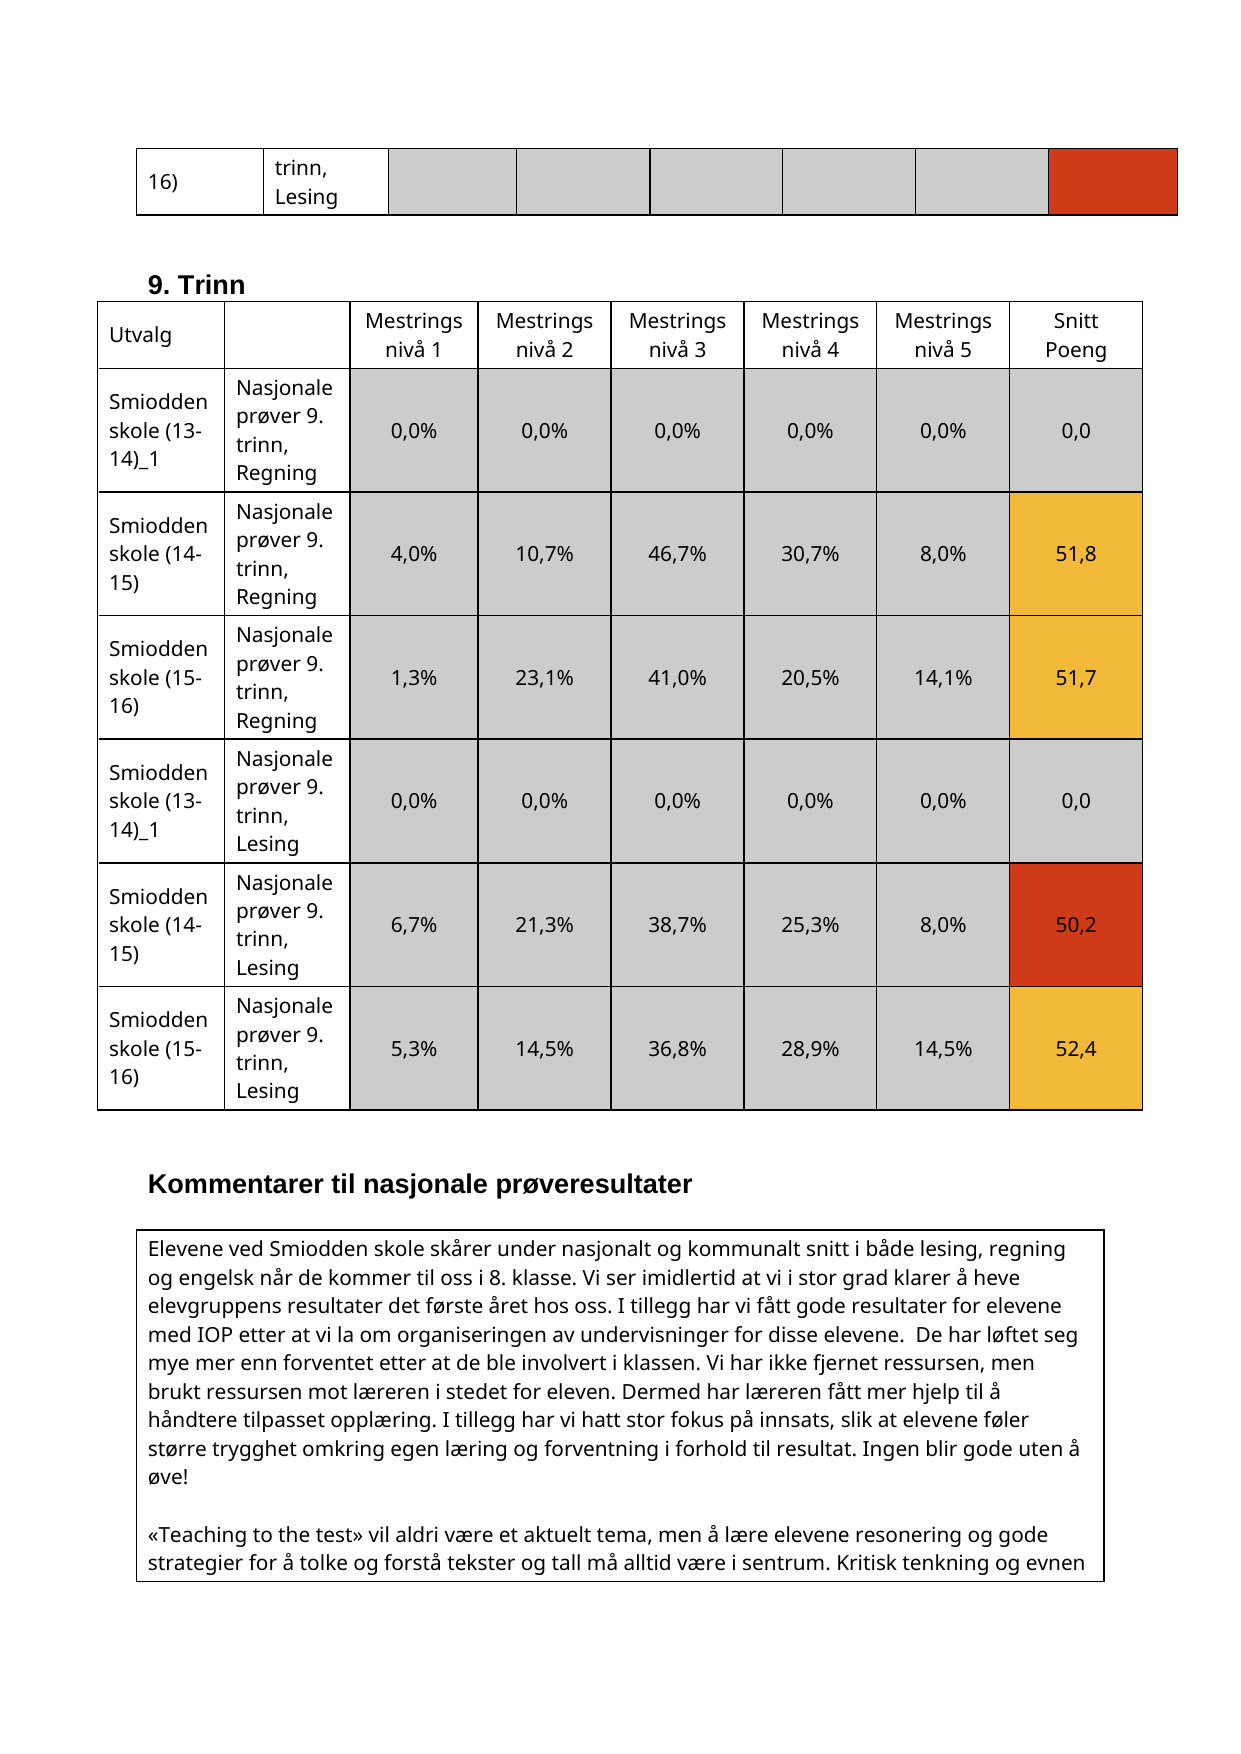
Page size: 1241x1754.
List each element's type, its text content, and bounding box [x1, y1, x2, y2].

table_cell 14,1% [877, 616, 1009, 738]
table_cell 36,6% [651, 149, 782, 214]
table_cell 4,0% [351, 493, 477, 615]
table_cell 0,0% [877, 369, 1009, 491]
table_cell 0,0% [612, 740, 743, 862]
table_cell 0,0 [1010, 369, 1142, 491]
table_cell Nasjonale prøver 9. trinn, Lesing [225, 740, 349, 862]
table_cell 0,0% [351, 740, 477, 862]
table_header Mestringsnivå 4 [745, 302, 876, 367]
table_cell 0,0% [877, 740, 1009, 862]
table_cell 10,7% [479, 493, 610, 615]
table_header Mestringsnivå 5 [877, 302, 1009, 367]
table_cell Nasjonale prøver 9. trinn, Lesing [225, 864, 349, 986]
table_cell 41,0% [612, 616, 743, 738]
table_cell 23,1% [479, 616, 610, 738]
table_cell 30,7% [745, 493, 876, 615]
text 9. Trinn [148, 241, 1093, 301]
table_cell 21,3% [479, 864, 610, 986]
table_cell 17,1% [389, 149, 516, 214]
table_cell 28,9% [745, 987, 876, 1109]
table_cell 13,4% [783, 149, 915, 214]
table_cell 51,8 [1010, 493, 1142, 615]
table_cell 3,7% [916, 149, 1048, 214]
text Kommentarer til nasjonale prøveresultater [148, 1168, 1093, 1200]
table_cell Smiodden skole (13-14)_1 [98, 369, 224, 491]
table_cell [137, 149, 263, 214]
table_header Snitt Poeng [1010, 302, 1142, 367]
table_cell 8,0% [877, 864, 1009, 986]
table_cell 52,4 [1010, 987, 1142, 1109]
table_cell 0,0% [745, 369, 876, 491]
table_cell 50,2 [1010, 864, 1142, 986]
table_cell 29,3% [517, 149, 649, 214]
table_cell Nasjonale prøver 9. trinn, Regning [225, 369, 349, 491]
table_cell 14,5% [479, 987, 610, 1109]
table_cell 45,7 [1049, 149, 1177, 214]
table_cell Nasjonale prøver 9. trinn, Regning [225, 493, 349, 615]
table_cell 8,0% [877, 493, 1009, 615]
table_cell Nasjonale prøver 9. trinn, Regning [225, 616, 349, 738]
table_cell Smiodden skole (14-15) [98, 492, 224, 615]
table_cell Smiodden skole (14-15) [98, 863, 224, 986]
table_cell Nasjonale prøver 9. trinn, Lesing [225, 987, 349, 1109]
table_cell 0,0% [479, 369, 610, 491]
table_cell 46,7% [612, 493, 743, 615]
table_header Mestringsnivå 3 [612, 302, 743, 367]
table_cell 0,0 [1010, 740, 1142, 862]
table_cell 51,7 [1010, 616, 1142, 738]
table_header [225, 302, 349, 367]
table_cell 6,7% [351, 864, 477, 986]
table_cell 25,3% [745, 864, 876, 986]
table_cell Smiodden skole (13-14)_1 [98, 739, 224, 862]
table_cell 0,0% [479, 740, 610, 862]
table_cell 38,7% [612, 864, 743, 986]
table_cell 0,0% [612, 369, 743, 491]
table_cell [264, 149, 388, 214]
table_cell 5,3% [351, 987, 477, 1109]
table_cell 0,0% [351, 369, 477, 491]
table_cell 0,0% [745, 740, 876, 862]
table_cell Smiodden skole (15-16) [98, 987, 224, 1109]
table_header Utvalg [98, 302, 224, 367]
table_cell 1,3% [351, 616, 477, 738]
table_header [137, 1231, 1103, 1581]
table_cell 36,8% [612, 987, 743, 1109]
table_cell 14,5% [877, 987, 1009, 1109]
table_cell 20,5% [745, 616, 876, 738]
table_cell Smiodden skole (15-16) [98, 616, 224, 738]
table_header Mestringsnivå 2 [479, 302, 610, 367]
table_header Mestringsnivå 1 [351, 302, 477, 367]
